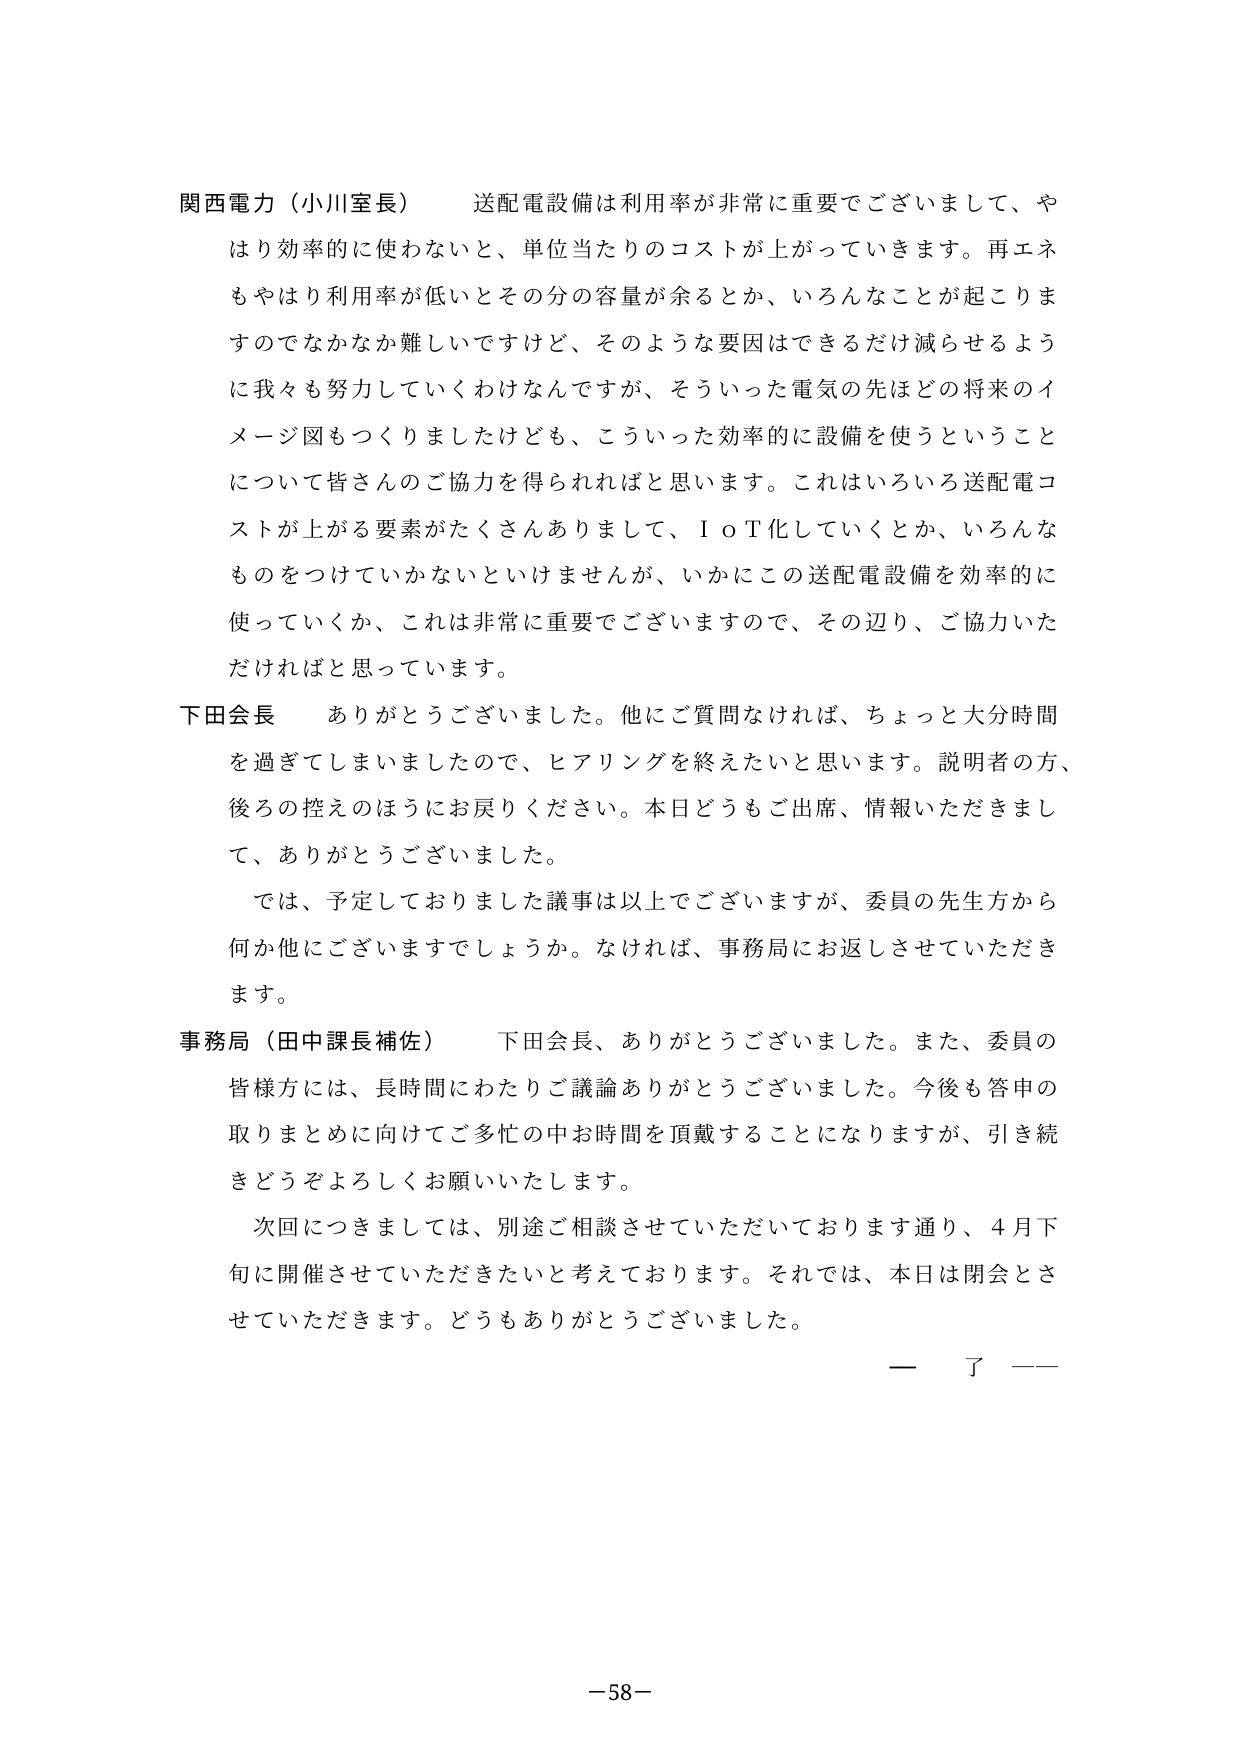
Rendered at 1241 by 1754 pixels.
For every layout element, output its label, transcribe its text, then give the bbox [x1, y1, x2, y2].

text 事務局（田中課長補佐） 下田会長、ありがとうございました。また、委員の皆様方には、長時間にわたりご議論ありがとうございました。今後も答申の取りまとめに向けてご多忙の中お時間を頂戴することになりますが、引き続きどうぞよろしくお願いいたします。 [179, 1017, 1061, 1203]
text 関西電力（小川室長） 送配電設備は利用率が非常に重要でございまして、やはり効率的に使わないと、単位当たりのコストが上がっていきます。再エネもやはり利用率が低いとその分の容量が余るとか、いろんなことが起こりますのでなかなか難しいですけど、そのような要因はできるだけ減らせるように我々も努力していくわけなんですが、そういった電気の先ほどの将来のイメージ図もつくりましたけども、こういった効率的に設備を使うということについて皆さんのご協力を得られればと思います。これはいろいろ送配電コストが上がる要素がたくさんありまして、ＩｏＴ化していくとか、いろんなものをつけていかないといけませんが、いかにこの送配電設備を効率的に使っていくか、これは非常に重要でございますので、その辺り、ご協力いただければと思っています。 [179, 178, 1061, 691]
text では、予定しておりました議事は以上でございますが、委員の先生方から何か他にございますでしょうか。なければ、事務局にお返しさせていただきます。 [204, 877, 1061, 1017]
text 次回につきましては、別途ご相談させていただいております通り、４月下旬に開催させていただきたいと考えております。それでは、本日は閉会とさせていただきます。どうもありがとうございました。 [204, 1203, 1061, 1343]
text ── 了 ── [179, 1343, 1061, 1389]
text 下田会長 ありがとうございました。他にご質問なければ、ちょっと大分時間を過ぎてしまいましたので、ヒアリングを終えたいと思います。説明者の方、後ろの控えのほうにお戻りください。本日どうもご出席、情報いただきまして、ありがとうございました。 [179, 691, 1061, 877]
